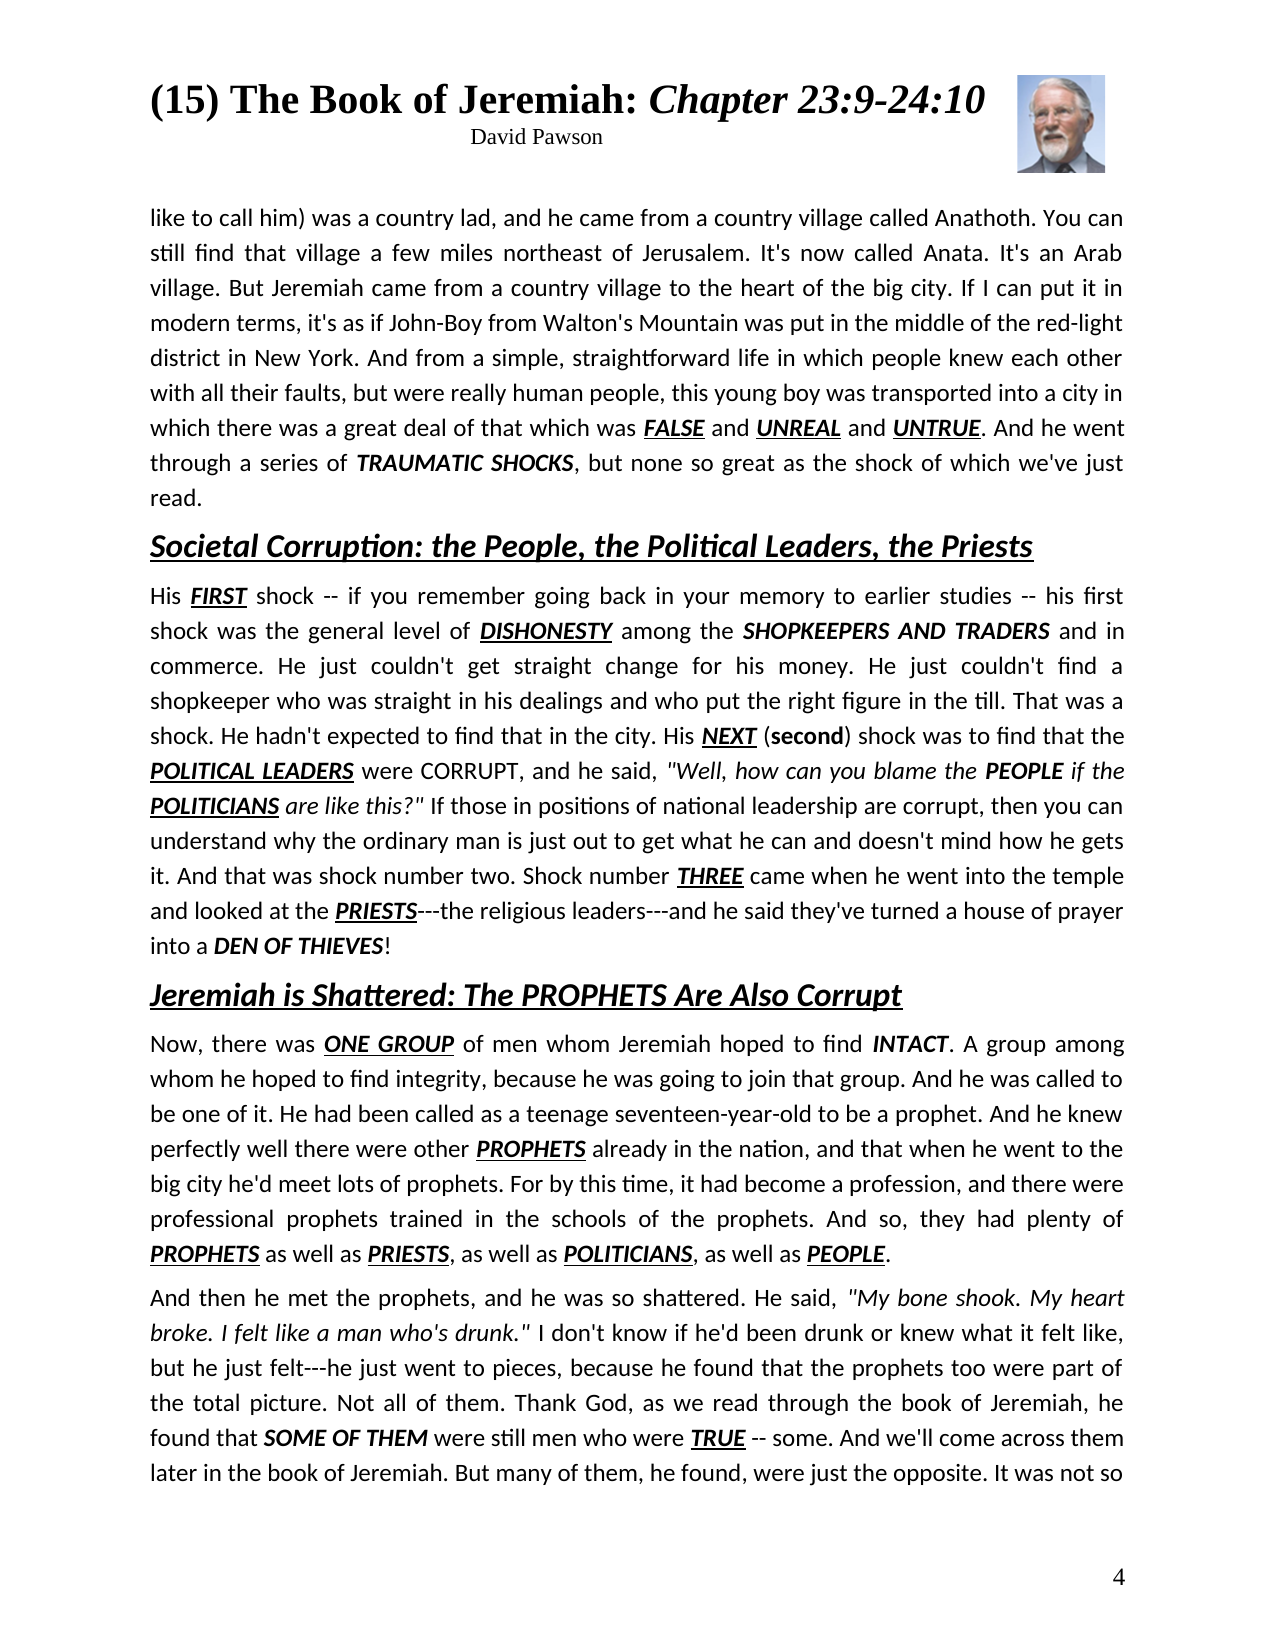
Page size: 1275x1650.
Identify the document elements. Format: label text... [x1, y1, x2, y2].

text His FIRST shock -- if you remember going back in your memory to earlier studies -- his first shock was the general level of DISHONESTY among the SHOPKEEPERS AND TRADERS and in commerce. He just couldn't get straight change for his money. He just couldn't find a shopkeeper who was straight in his dealings and who put the right figure in the till. That was a shock. He hadn't expected to find that in the city. His NEXT (second) shock was to find that the POLITICAL LEADERS were CORRUPT, and he said, "Well, how can you blame the PEOPLE if the POLITICIANS are like this?" If those in positions of national leadership are corrupt, then you can understand why the ordinary man is just out to get what he can and doesn't mind how he gets it. And that was shock number two. Shock number THREE came when he went into the temple and looked at the PRIESTS---the religious leaders---and he said they've turned a house of prayer into a DEN OF THIEVES! [150, 580, 1125, 961]
text Societal Corruption: the People, the Political Leaders, the Priests [150, 525, 1125, 566]
text Jeremiah is Shattered: The PROPHETS Are Also Corrupt [150, 973, 1125, 1014]
picture [1017, 75, 1106, 173]
text Now, there was ONE GROUP of men whom Jeremiah hoped to find INTACT. A group among whom he hoped to find integrity, because he was going to join that group. And he was called to be one of it. He had been called as a teenage seventeen-year-old to be a prophet. And he knew perfectly well there were other PROPHETS already in the nation, and that when he went to the big city he'd meet lots of prophets. For by this time, it had become a profession, and there were professional prophets trained in the schools of the prophets. And so, they had plenty of PROPHETS as well as PRIESTS, as well as POLITICIANS, as well as PEOPLE. [150, 1029, 1125, 1269]
